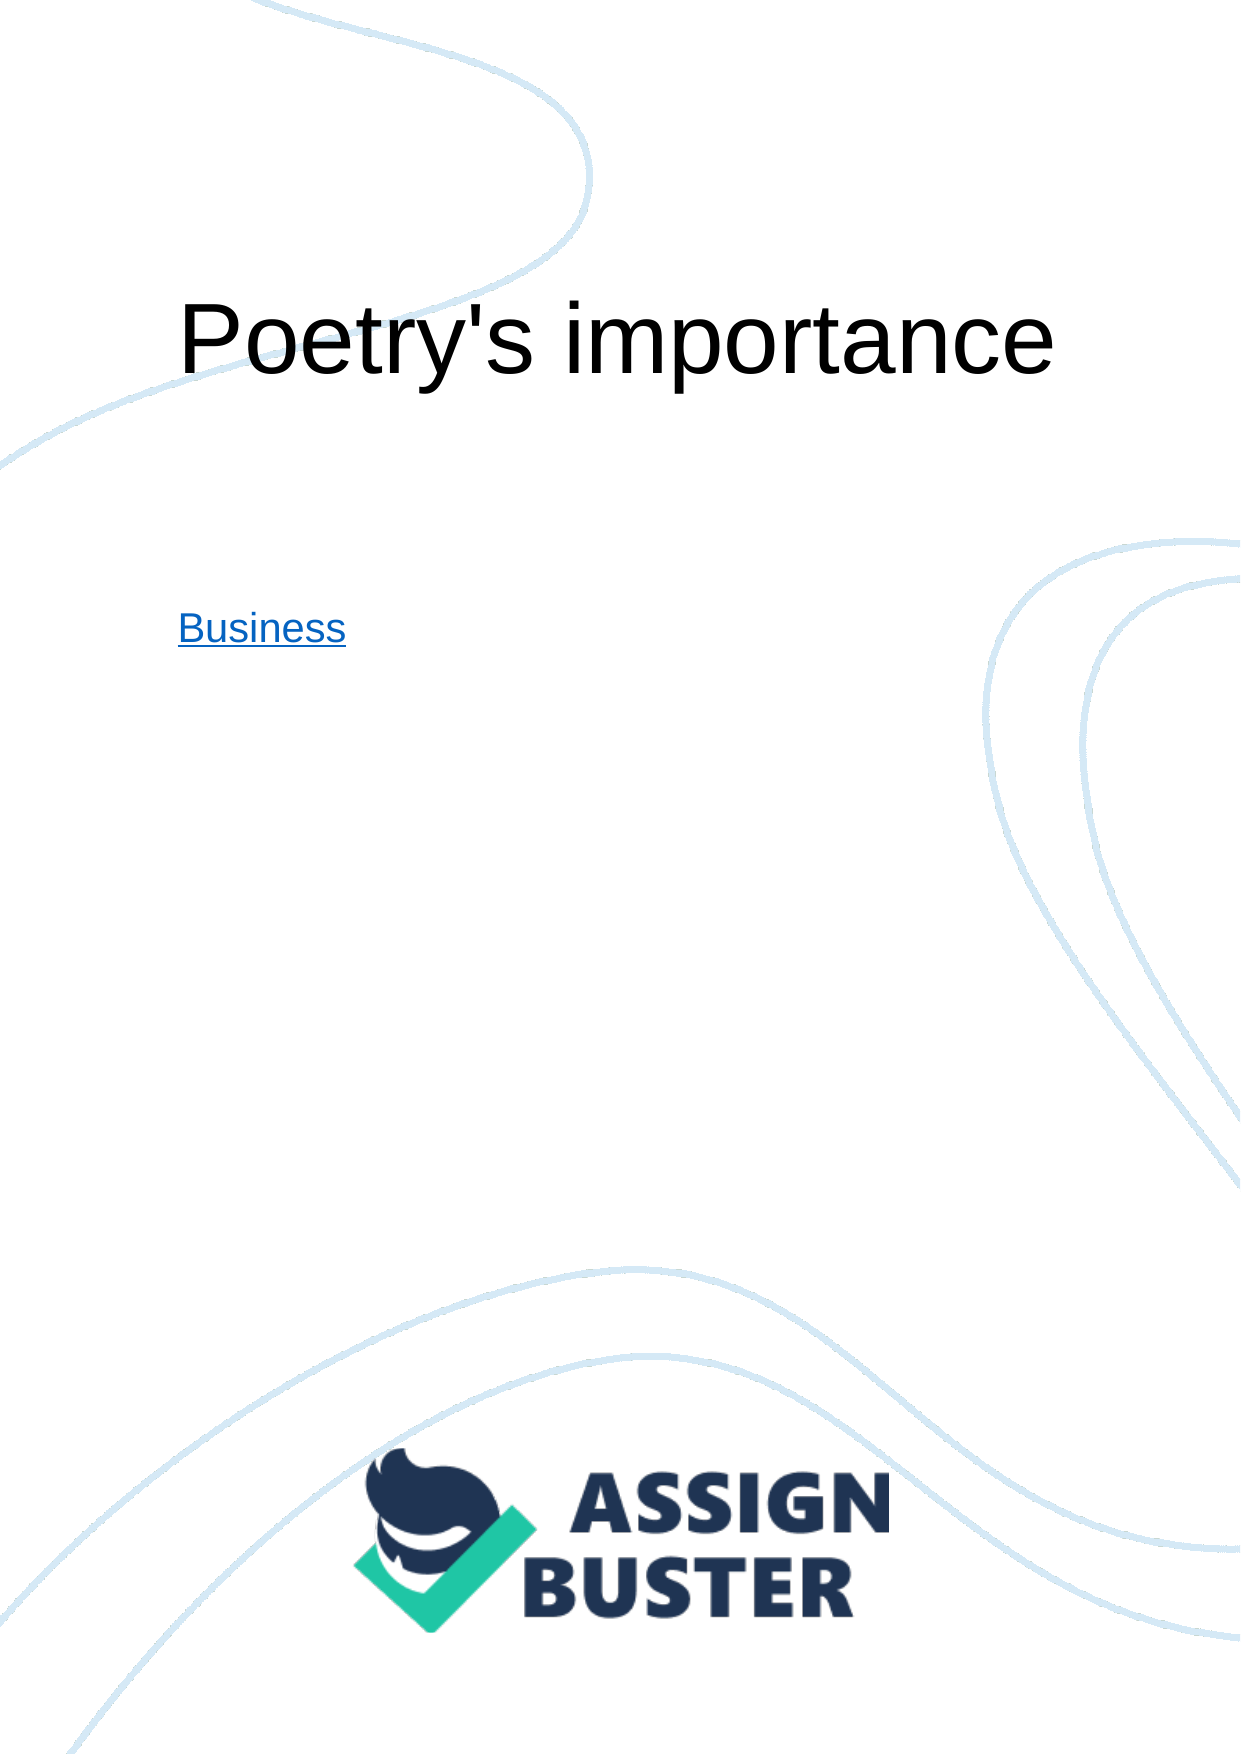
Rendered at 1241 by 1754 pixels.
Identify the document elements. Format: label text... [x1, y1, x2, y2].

picture [0, 0, 1241, 1754]
subtitle Poetry's importance [177, 279, 1152, 394]
text Business [177, 604, 1152, 652]
